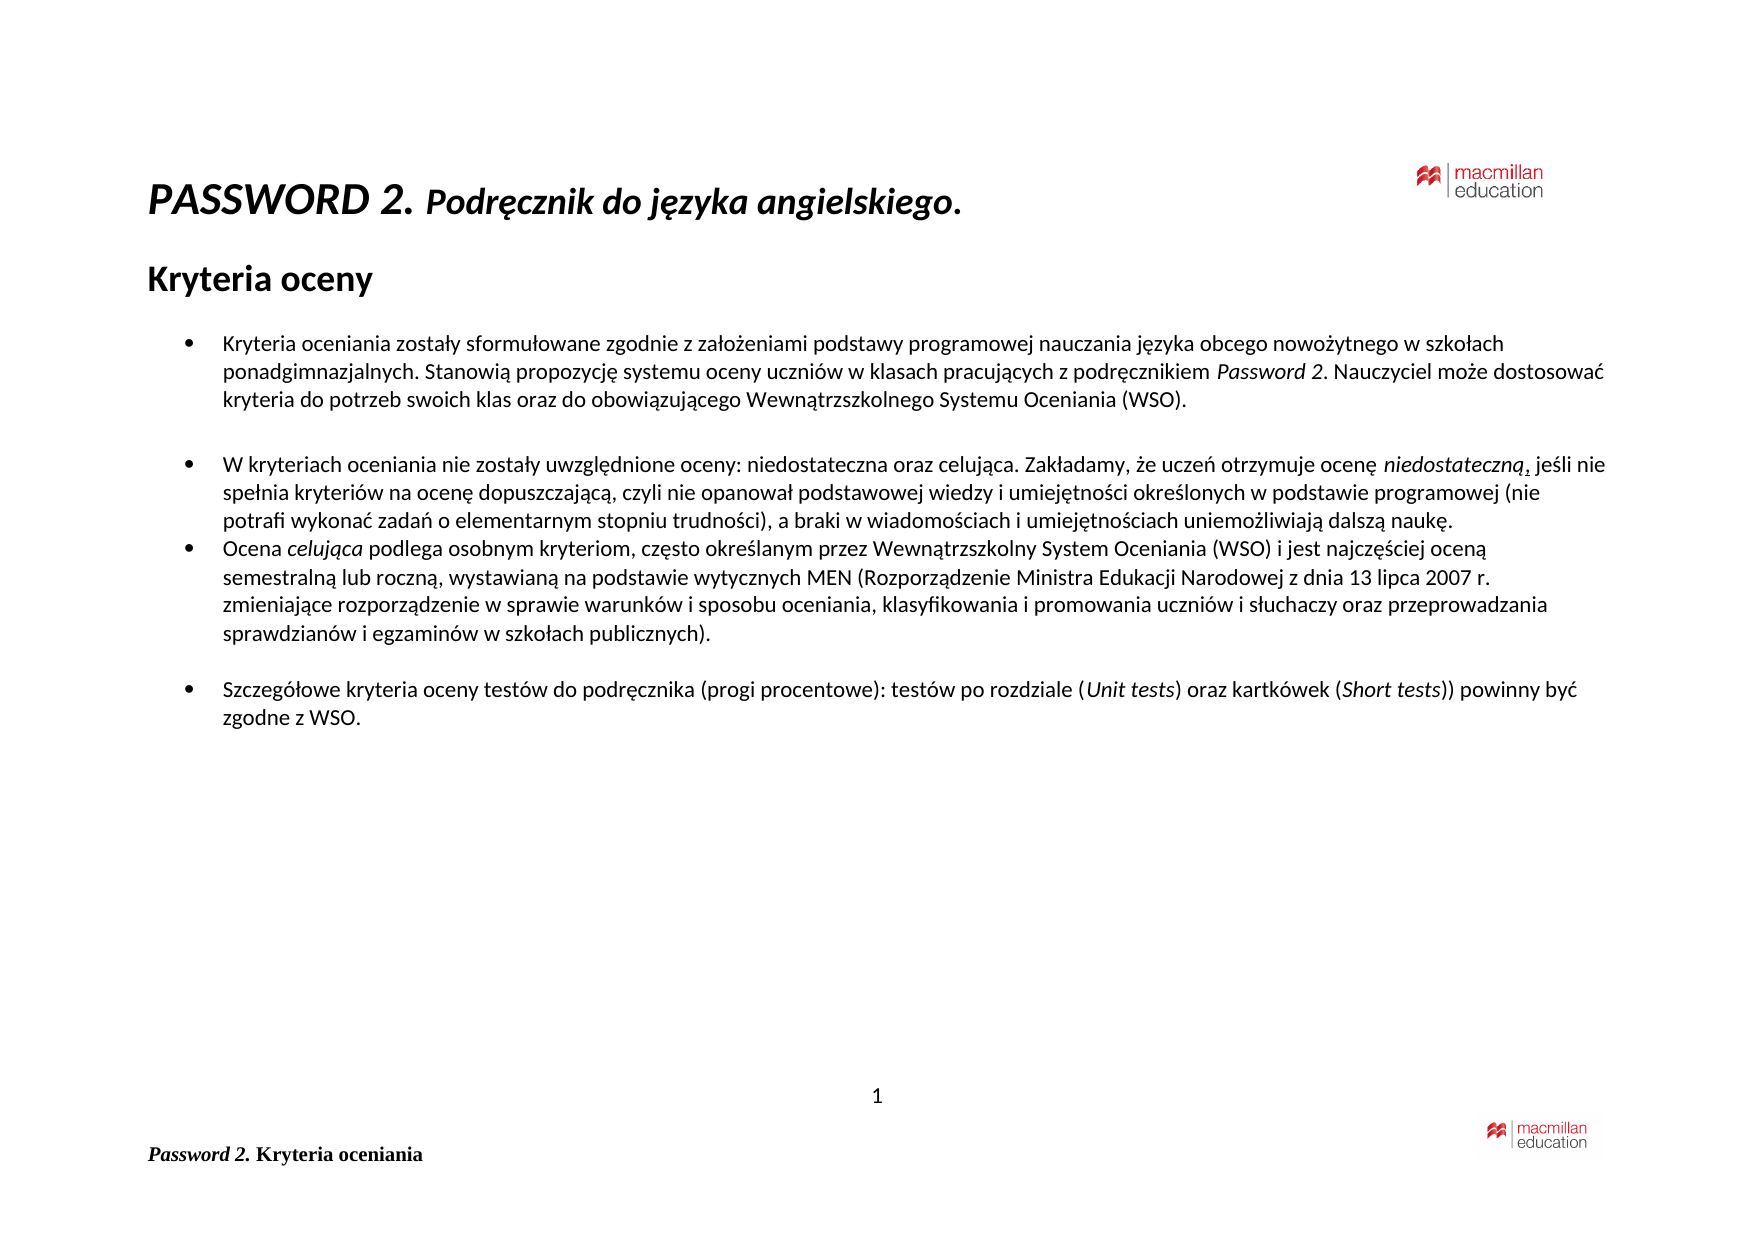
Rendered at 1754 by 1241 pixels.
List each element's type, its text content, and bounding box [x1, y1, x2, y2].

title W kryteriach oceniania nie zostały uwzględnione oceny: niedostateczna oraz celująca. Zakładamy, że uczeń otrzymuje ocenę niedostateczną, jeśli nie spełnia kryteriów na ocenę dopuszczającą, czyli nie opanował podstawowej wiedzy i umiejętności określonych w podstawie programowej (nie potrafi wykonać zadań o elementarnym stopniu trudności), a braki w wiadomościach i umiejętnościach uniemożliwiają dalszą naukę. [185, 451, 1606, 534]
title Kryteria oceniania zostały sformułowane zgodnie z założeniami podstawy programowej nauczania języka obcego nowożytnego w szkołach ponadgimnazjalnych. Stanowią propozycję systemu oceny uczniów w klasach pracujących z podręcznikiem Password 2. Nauczyciel może dostosować kryteria do potrzeb swoich klas oraz do obowiązującego Wewnątrzszkolnego Systemu Oceniania (WSO). [185, 329, 1606, 413]
picture [1475, 1109, 1605, 1162]
picture [1401, 147, 1566, 215]
title Szczegółowe kryteria oceny testów do podręcznika (progi procentowe): testów po rozdziale (Unit tests) oraz kartkówek (Short tests)) powinny być zgodne z WSO. [185, 675, 1606, 731]
text Kryteria oceny [148, 255, 1606, 301]
text PASSWORD 2. Podręcznik do języka angielskiego. [148, 148, 1606, 226]
title Ocena celująca podlega osobnym kryteriom, często określanym przez Wewnątrzszkolny System Oceniania (WSO) i jest najczęściej oceną semestralną lub roczną, wystawianą na podstawie wytycznych MEN (Rozporządzenie Ministra Edukacji Narodowej z dnia 13 lipca 2007 r. zmieniające rozporządzenie w sprawie warunków i sposobu oceniania, klasyfikowania i promowania uczniów i słuchaczy oraz przeprowadzania sprawdzianów i egzaminów w szkołach publicznych). [185, 534, 1606, 647]
